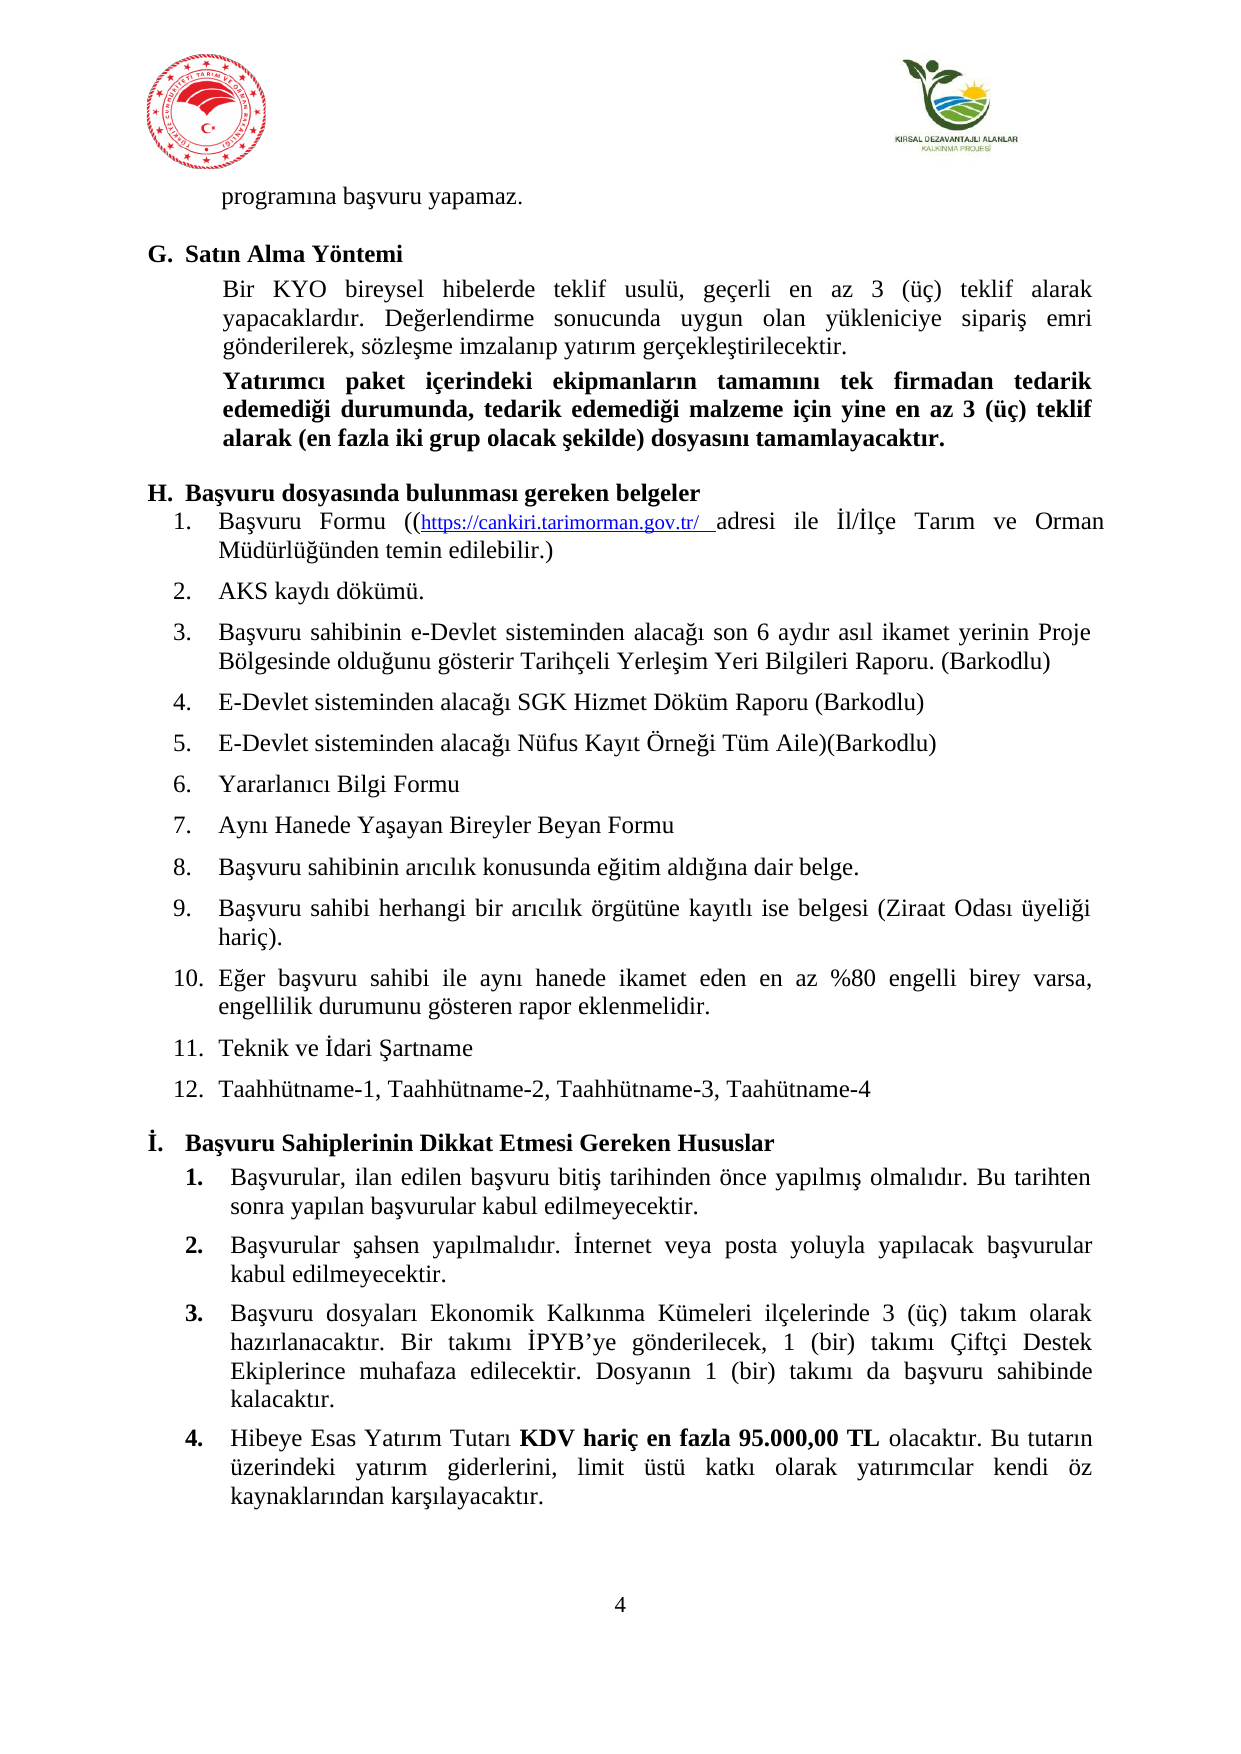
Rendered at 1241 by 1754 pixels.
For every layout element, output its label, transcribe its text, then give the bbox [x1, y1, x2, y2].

subtitle Satın Alma Yöntemi [147, 239, 1105, 268]
list Yararlanıcı Bilgi Formu [173, 769, 1105, 798]
list E-Devlet sisteminden alacağı SGK Hizmet Döküm Raporu (Barkodlu) [173, 687, 1105, 716]
list Başvuru Formu ((https://cankiri.tarimorman.gov.tr/ adresi ile İl/İlçe Tarım ve Orman Müdürlüğünden temin edilebilir.) [173, 506, 1105, 564]
text Yatırımcı paket içerindeki ekipmanların tamamını tek firmadan tedarik edemediği durumunda, tedarik edemediği malzeme için yine en az 3 (üç) teklif alarak (en fazla iki grup olacak şekilde) dosyasını tamamlayacaktır. [222, 366, 1093, 452]
list Başvuru sahibinin arıcılık konusunda eğitim aldığına dair belge. [173, 852, 1105, 880]
list AKS kaydı dökümü. [173, 576, 1105, 605]
list Başvurular, ilan edilen başvuru bitiş tarihinden önce yapılmış olmalıdır. Bu tarihten sonra yapılan başvurular kabul edilmeyecektir. [185, 1162, 1092, 1220]
list Başvuru sahibi herhangi bir arıcılık örgütüne kayıtlı ise belgesi (Ziraat Odası üyeliği hariç). [173, 893, 1092, 950]
picture [146, 54, 266, 169]
list Aynı Hanede Yaşayan Bireyler Beyan Formu [173, 811, 1105, 839]
list Teknik ve İdari Şartname [173, 1033, 1105, 1061]
subtitle Başvuru dosyasında bulunması gereken belgeler [147, 478, 1105, 506]
list Başvuru dosyaları Ekonomik Kalkınma Kümeleri ilçelerinde 3 (üç) takım olarak hazırlanacaktır. Bir takımı İPYB’ye gönderilecek, 1 (bir) takımı Çiftçi Destek Ekiplerince muhafaza edilecektir. Dosyanın 1 (bir) takımı da başvuru sahibinde kalacaktır. [185, 1298, 1093, 1413]
picture [882, 29, 1031, 181]
text Bir KYO bireysel hibelerde teklif usulü, geçerli en az 3 (üç) teklif alarak yapacaklardır. Değerlendirme sonucunda uygun olan yükleniciye sipariş emri gönderilerek, sözleşme imzalanıp yatırım gerçekleştirilecektir. [222, 274, 1093, 360]
subtitle İ. Başvuru Sahiplerinin Dikkat Etmesi Gereken Hususlar [147, 1128, 1105, 1157]
list Başvuru sahibinin e-Devlet sisteminden alacağı son 6 aydır asıl ikamet yerinin Proje Bölgesinde olduğunu gösterir Tarihçeli Yerleşim Yeri Bilgileri Raporu. (Barkodlu) [173, 617, 1092, 675]
list Başvurular şahsen yapılmalıdır. İnternet veya posta yoluyla yapılacak başvurular kabul edilmeyecektir. [185, 1230, 1092, 1288]
list Taahhütname-1, Taahhütname-2, Taahhütname-3, Taahütname-4 [173, 1074, 1105, 1102]
list Eğer başvuru sahibi ile aynı hanede ikamet eden en az %80 engelli birey varsa, engellilik durumunu gösteren rapor eklenmelidir. [173, 963, 1092, 1020]
list E-Devlet sisteminden alacağı Nüfus Kayıt Örneği Tüm Aile)(Barkodlu) [173, 728, 1105, 757]
list Hibeye Esas Yatırım Tutarı KDV hariç en fazla 95.000,00 TL olacaktır. Bu tutarın üzerindeki yatırım giderlerini, limit üstü katkı olarak yatırımcılar kendi öz kaynaklarından karşılayacaktır. [185, 1423, 1093, 1510]
